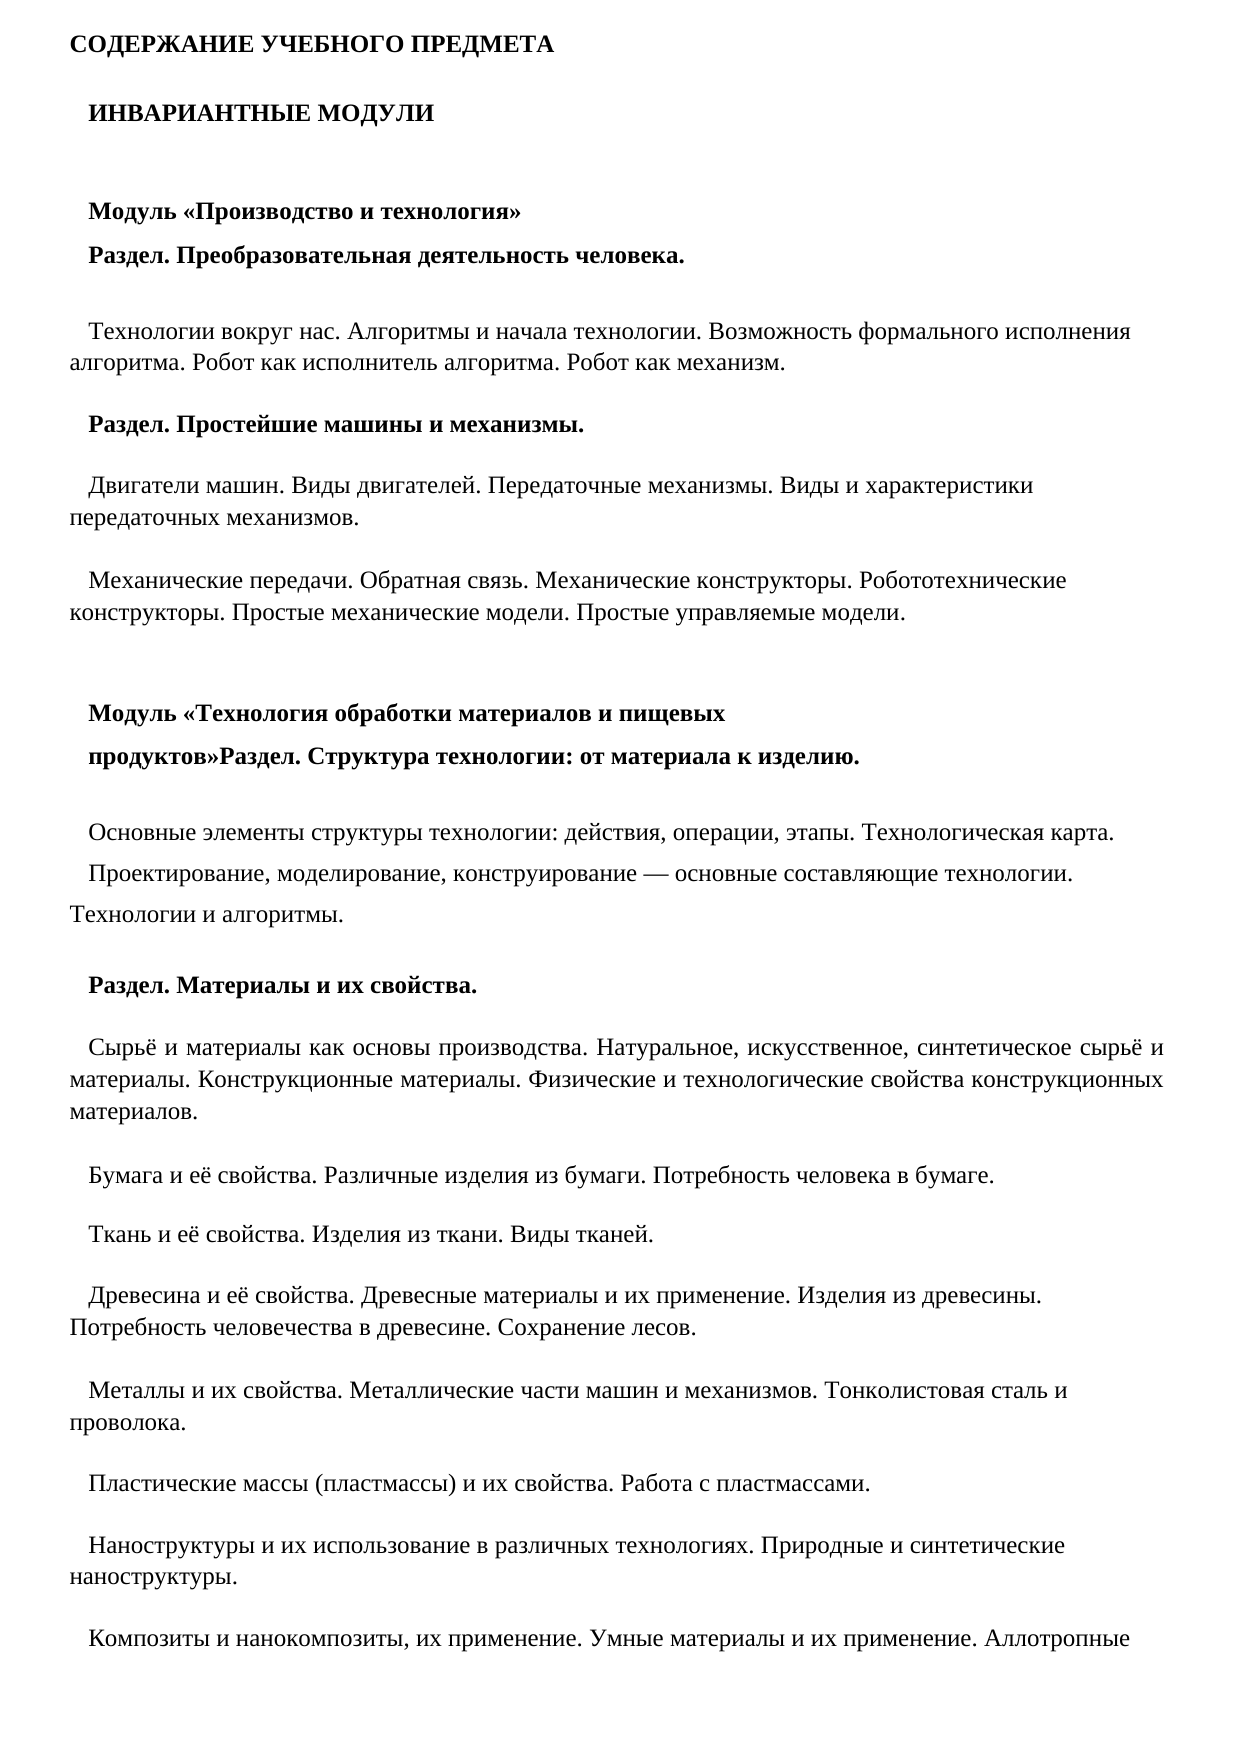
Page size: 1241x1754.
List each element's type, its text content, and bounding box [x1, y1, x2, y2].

text Сырьё и материалы как основы производства. Натуральное, искусственное, синтетическое сырьё и материалы. Конструкционные материалы. Физические и технологические свойства конструкционных материалов. [69, 1032, 1165, 1125]
text Основные элементы структуры технологии: действия, операции, этапы. Технологическая карта. Проектирование, моделирование, конструирование — основные составляющие технологии. Технологии и алгоритмы. [69, 817, 1172, 928]
text Раздел. Материалы и их свойства. [88, 972, 1172, 999]
text Модуль «Технология обработки материалов и пищевых продуктов»Раздел. Структура технологии: от материала к изделию. [88, 698, 872, 770]
text Древесина и её свойства. Древесные материалы и их применение. Изделия из древесины. Потребность человечества в древесине. Сохранение лесов. [69, 1281, 1172, 1341]
text Механические передачи. Обратная связь. Механические конструкторы. Робототехнические конструкторы. Простые механические модели. Простые управляемые модели. [69, 565, 1172, 625]
text Бумага и её свойства. Различные изделия из бумаги. Потребность человека в бумаге. [88, 1161, 1172, 1189]
text Ткань и её свойства. Изделия из ткани. Виды тканей. [88, 1221, 1172, 1248]
text Композиты и нанокомпозиты, их применение. Умные материалы и их применение. Аллотропные [88, 1624, 1172, 1652]
text Двигатели машин. Виды двигателей. Передаточные механизмы. Виды и характеристики передаточных механизмов. [69, 471, 1172, 531]
text Технологии вокруг нас. Алгоритмы и начала технологии. Возможность формального исполнения алгоритма. Робот как исполнитель алгоритма. Робот как механизм. [69, 316, 1172, 376]
text Наноструктуры и их использование в различных технологиях. Природные и синтетические наноструктуры. [69, 1530, 1172, 1590]
text Металлы и их свойства. Металлические части машин и механизмов. Тонколистовая сталь и проволока. [69, 1375, 1172, 1435]
text ИНВАРИАНТНЫЕ МОДУЛИ [88, 99, 1172, 127]
text Модуль «Производство и технология» Раздел. Преобразовательная деятельность человека. [88, 196, 692, 269]
text Раздел. Простейшие машины и механизмы. [88, 411, 1172, 438]
text Пластические массы (пластмассы) и их свойства. Работа с пластмассами. [88, 1470, 1172, 1497]
text СОДЕРЖАНИЕ УЧЕБНОГО ПРЕДМЕТА [69, 31, 1172, 58]
